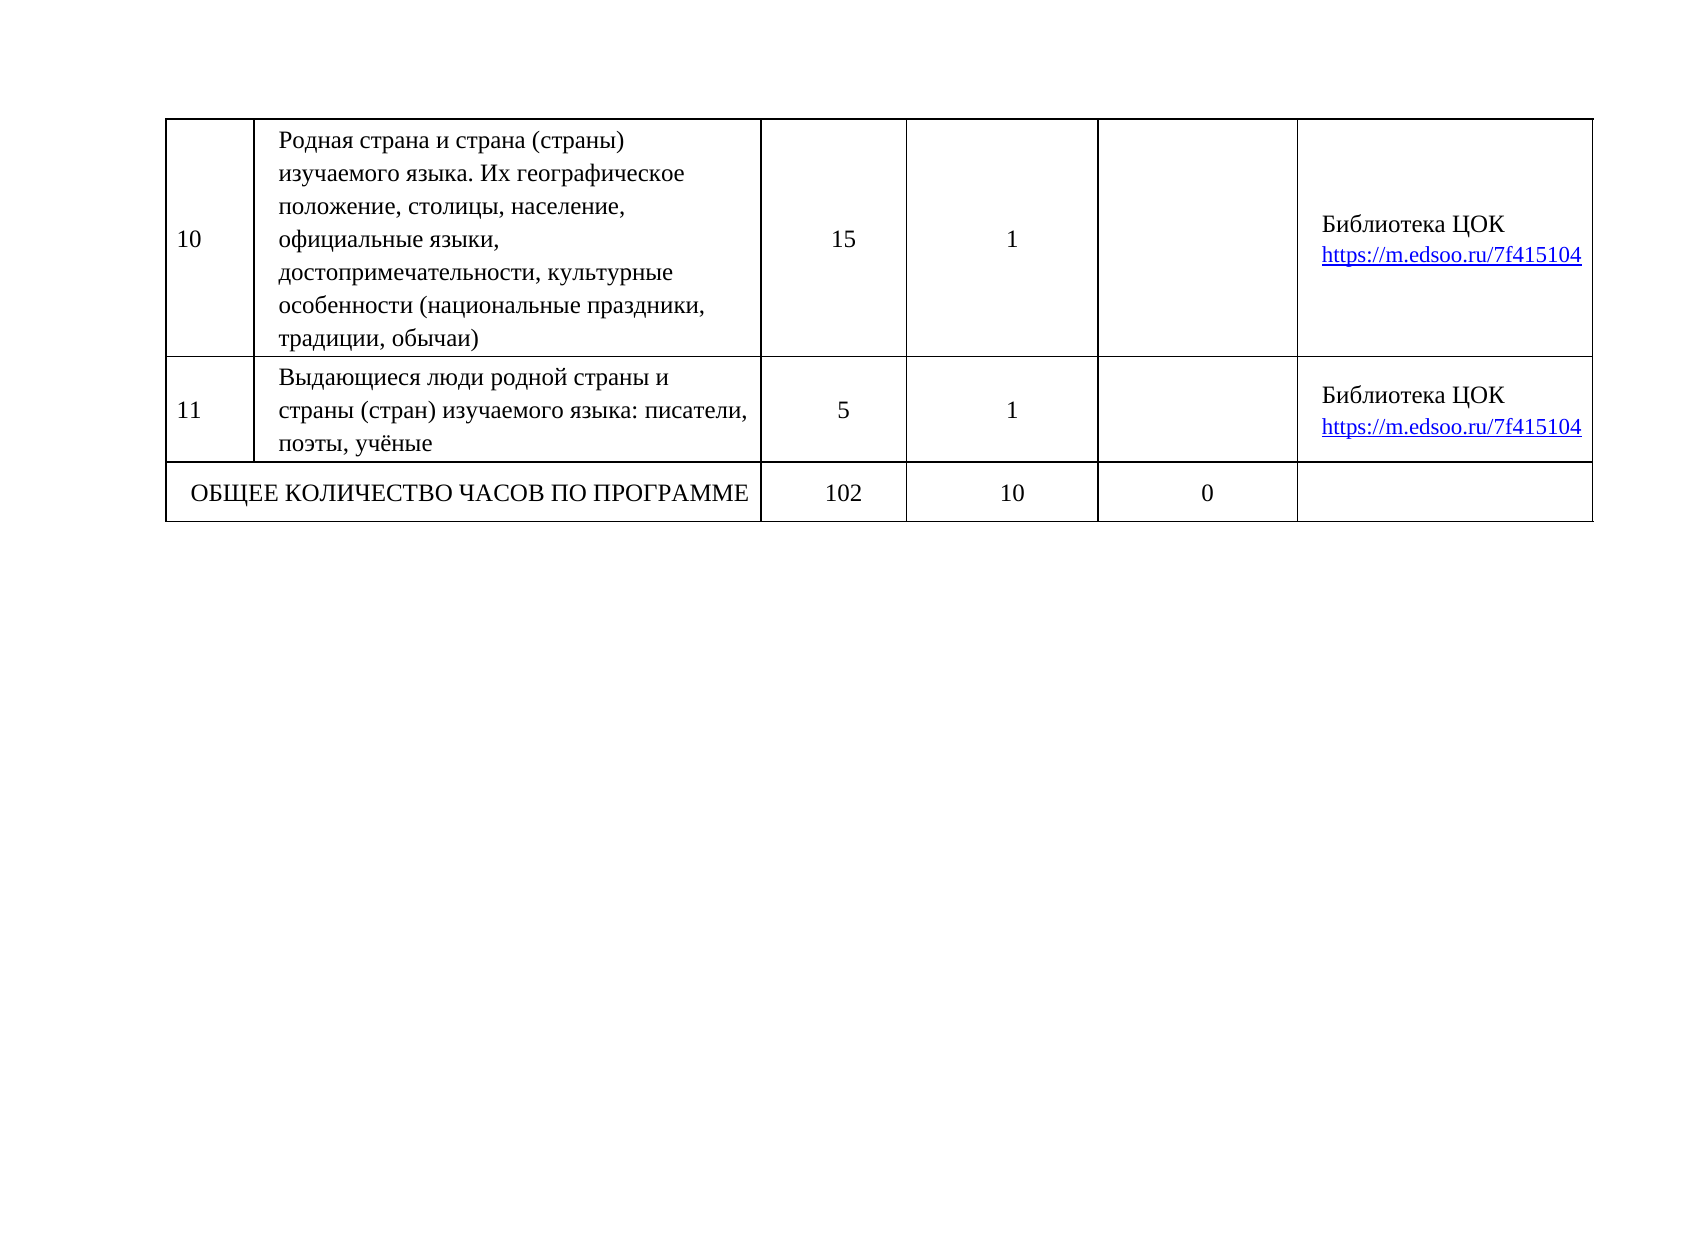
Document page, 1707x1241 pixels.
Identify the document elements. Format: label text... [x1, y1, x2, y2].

table_cell [1099, 120, 1297, 356]
table_cell Выдающиеся люди родной страны и страны (стран) изучаемого языка: писатели, поэты, учёные [255, 357, 760, 461]
table_cell 11 [167, 357, 253, 461]
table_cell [1298, 120, 1592, 356]
table_cell Родная страна и страна (страны) изучаемого языка. Их географическое положение, столицы, население, официальные языки, достопримечательности, культурные особенности (национальные праздники, традиции, обычаи) [255, 120, 760, 356]
table_cell 102 [762, 463, 906, 521]
table_cell 1 [907, 357, 1097, 461]
table_cell ОБЩЕЕ КОЛИЧЕСТВО ЧАСОВ ПО ПРОГРАММЕ [167, 463, 760, 521]
table_cell 1 [907, 120, 1097, 356]
table_cell 10 [907, 463, 1097, 521]
table_cell [1298, 463, 1592, 521]
table_cell 0 [1099, 463, 1297, 521]
table_cell [1099, 357, 1297, 461]
table_cell 15 [762, 120, 906, 356]
table_cell 5 [762, 357, 906, 461]
table_cell 10 [167, 120, 253, 356]
table_cell Библиотека ЦОК https://m.edsoo.ru/7f415104 [1298, 357, 1592, 461]
